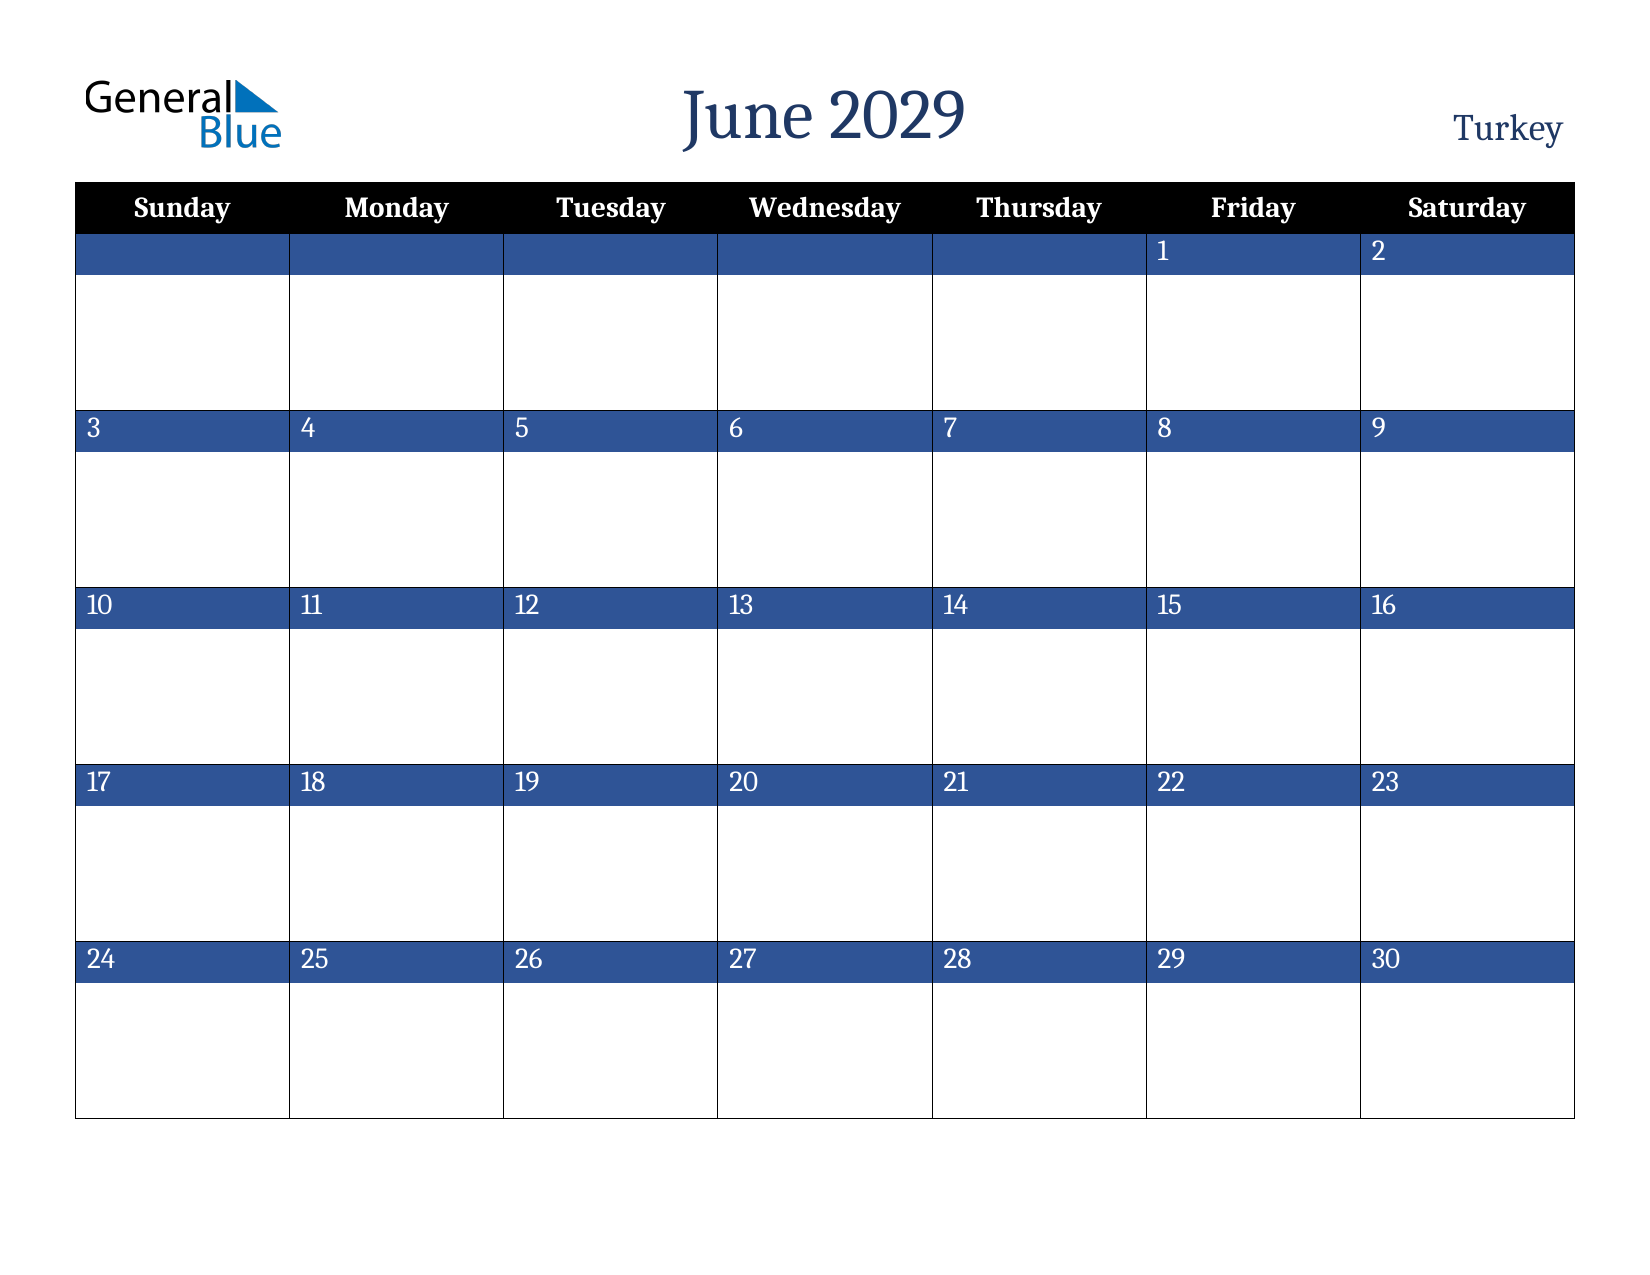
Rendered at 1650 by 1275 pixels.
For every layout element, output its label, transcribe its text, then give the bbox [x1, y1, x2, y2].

table_cell [933, 629, 1146, 764]
table_cell [718, 629, 932, 764]
table_cell [1361, 275, 1574, 410]
table_cell [933, 234, 1146, 275]
table_cell 26 [504, 942, 717, 983]
table_cell 28 [933, 942, 1146, 983]
table_cell [718, 806, 932, 941]
table_cell 27 [718, 942, 932, 983]
table_cell [718, 275, 932, 410]
table_cell 15 [1147, 588, 1360, 629]
table_cell Friday [1147, 183, 1360, 233]
table_cell [1147, 806, 1360, 941]
table_cell 8 [1147, 411, 1360, 452]
table_cell Thursday [933, 183, 1146, 233]
table_cell [1147, 983, 1360, 1118]
table_cell Saturday [1361, 183, 1574, 233]
table_cell [718, 452, 932, 587]
table_cell 29 [1147, 942, 1360, 983]
table_cell [504, 983, 717, 1118]
table_cell 14 [933, 588, 1146, 629]
table_cell [504, 234, 717, 275]
table_cell [1147, 275, 1360, 410]
table_cell [290, 275, 503, 410]
table_cell [504, 629, 717, 764]
table_header Turkey [1146, 75, 1574, 182]
table_header [76, 75, 503, 182]
table_cell 20 [718, 765, 932, 806]
table_cell 23 [1361, 765, 1574, 806]
table_cell Monday [290, 183, 503, 233]
table_cell [1147, 452, 1360, 587]
table_cell [1147, 629, 1360, 764]
table_cell 13 [718, 588, 932, 629]
table_cell 3 [76, 411, 289, 452]
table_cell 2 [1361, 234, 1574, 275]
table_cell [76, 452, 289, 587]
table_cell 7 [933, 411, 1146, 452]
table_cell 16 [1361, 588, 1574, 629]
table_cell 11 [290, 588, 503, 629]
table_cell [718, 234, 932, 275]
table_cell Sunday [76, 183, 289, 233]
table_cell [933, 806, 1146, 941]
table_cell 21 [933, 765, 1146, 806]
table_cell [504, 806, 717, 941]
table_cell 6 [718, 411, 932, 452]
table_cell 10 [76, 588, 289, 629]
table_cell [933, 275, 1146, 410]
table_cell Wednesday [718, 183, 932, 233]
table_cell 18 [290, 765, 503, 806]
table_cell [76, 806, 289, 941]
table_cell [290, 234, 503, 275]
table_cell [504, 275, 717, 410]
table_cell [1361, 629, 1574, 764]
table_cell [290, 452, 503, 587]
table_cell Tuesday [504, 183, 717, 233]
table_cell 19 [504, 765, 717, 806]
table_cell [933, 983, 1146, 1118]
table_cell [504, 452, 717, 587]
table_cell [290, 629, 503, 764]
table_cell 4 [290, 411, 503, 452]
table_cell [1361, 983, 1574, 1118]
table_cell 17 [76, 765, 289, 806]
table_cell 5 [504, 411, 717, 452]
picture [86, 80, 281, 148]
table_cell [933, 452, 1146, 587]
table_cell [76, 629, 289, 764]
table_cell 30 [1361, 942, 1574, 983]
table_cell 9 [1361, 411, 1574, 452]
table_cell 1 [1147, 234, 1360, 275]
table_cell 22 [1147, 765, 1360, 806]
table_cell [1361, 806, 1574, 941]
table_cell [290, 983, 503, 1118]
table_cell [290, 806, 503, 941]
table_cell [76, 983, 289, 1118]
table_cell [76, 275, 289, 410]
table_cell 25 [290, 942, 503, 983]
table_cell 12 [504, 588, 717, 629]
table_cell [76, 234, 289, 275]
table_cell [1361, 452, 1574, 587]
table_header June 2029 [504, 75, 1146, 182]
table_cell [718, 983, 932, 1118]
table_cell 24 [76, 942, 289, 983]
